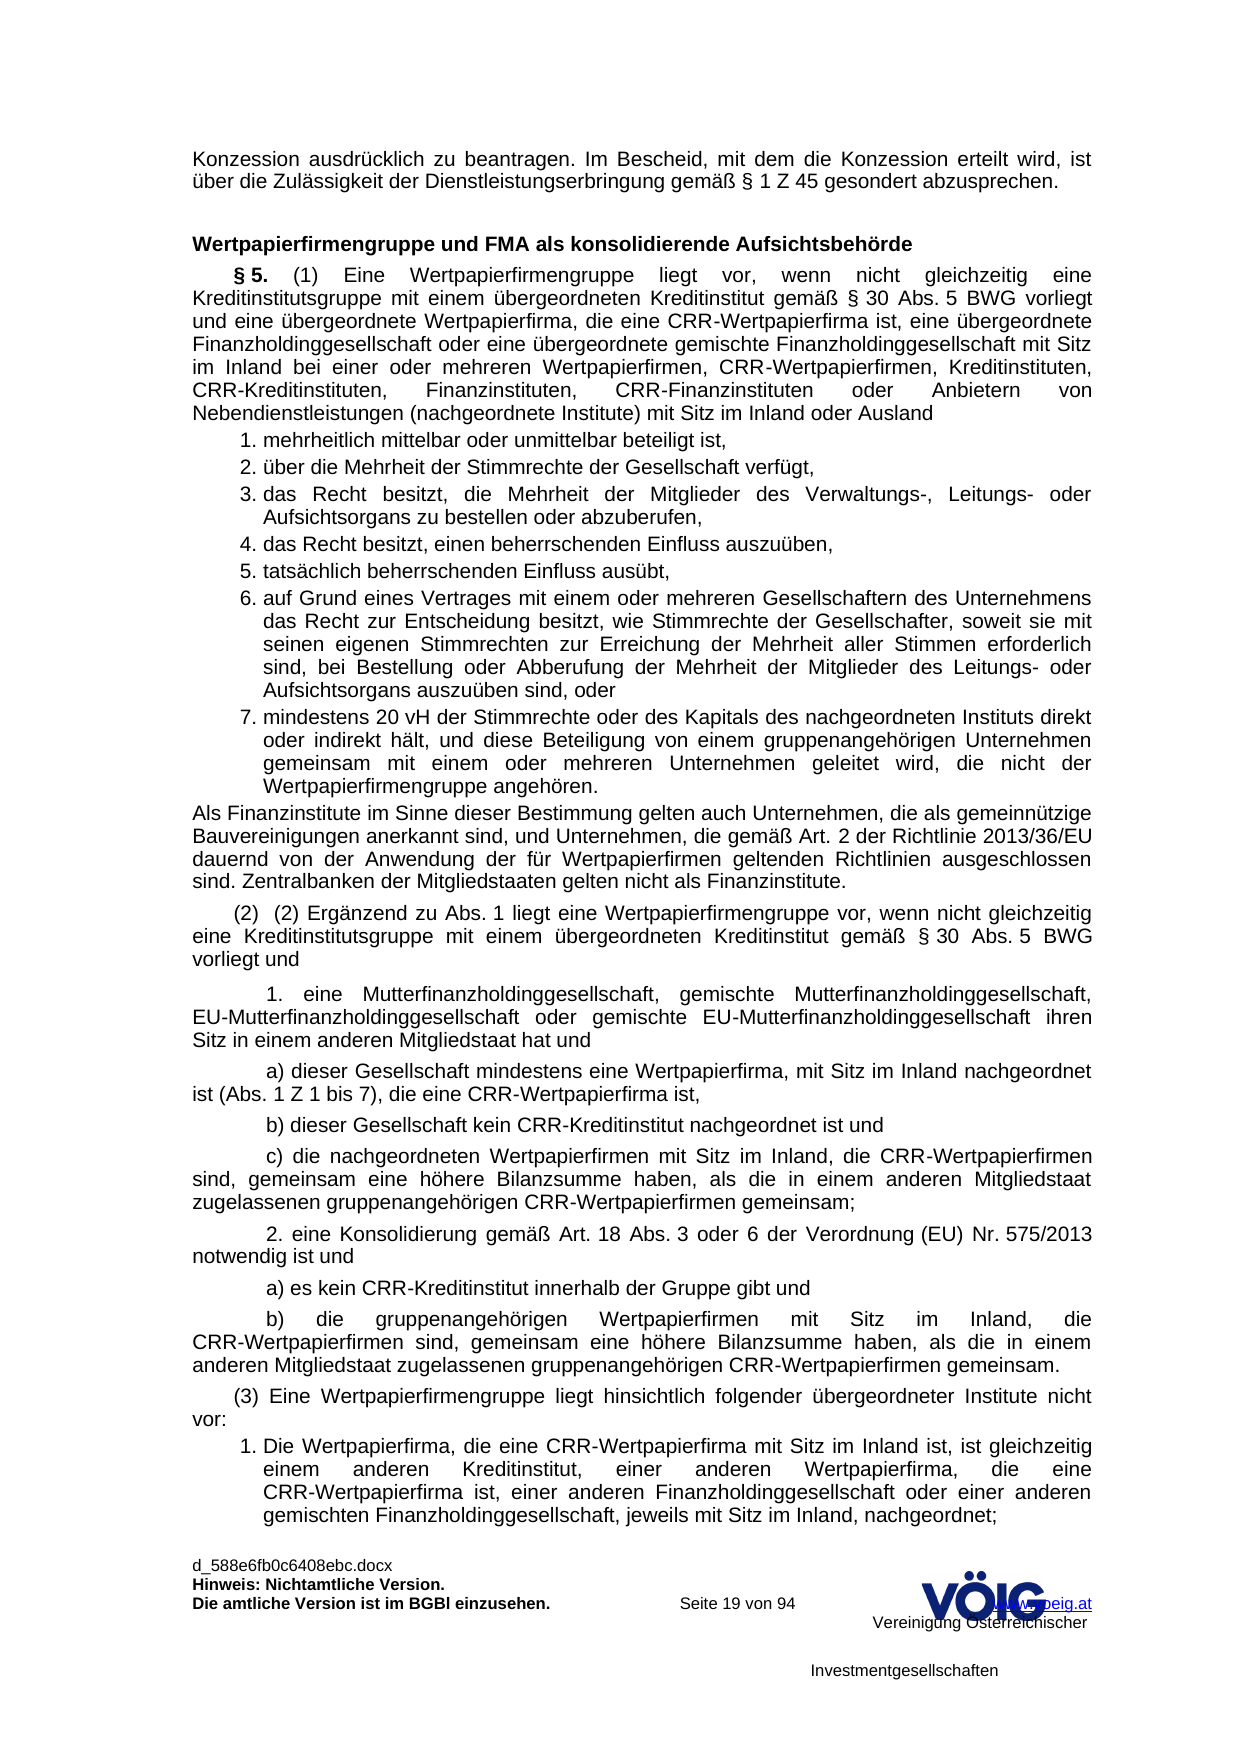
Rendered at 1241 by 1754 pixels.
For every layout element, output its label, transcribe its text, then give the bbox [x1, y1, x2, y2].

text Als Finanzinstitute im Sinne dieser Bestimmung gelten auch Unternehmen, die als gemeinnützige Bauvereinigungen anerkannt sind, und Unternehmen, die gemäß Art. 2 der Richtlinie 2013/36/EU dauernd von der Anwendung der für Wertpapierfirmen geltenden Richtlinien ausgeschlossen sind. Zentralbanken der Mitgliedstaaten gelten nicht als Finanzinstitute. [192, 802, 1093, 893]
text b) dieser Gesellschaft kein CRR-Kreditinstitut nachgeordnet ist und [192, 1114, 1093, 1137]
text 5. tatsächlich beherrschenden Einfluss ausübt, [192, 560, 1093, 583]
text 1. Die Wertpapierfirma, die eine CRR-Wertpapierfirma mit Sitz im Inland ist, ist gleichzeitig einem anderen Kreditinstitut, einer anderen Wertpapierfirma, die eine CRR-Wertpapierfirma ist, einer anderen Finanzholdinggesellschaft oder einer anderen gemischten Finanzholdinggesellschaft, jeweils mit Sitz im Inland, nachgeordnet; [192, 1435, 1093, 1527]
text § 5. (1) Eine Wertpapierfirmengruppe liegt vor, wenn nicht gleichzeitig eine Kreditinstitutsgruppe mit einem übergeordneten Kreditinstitut gemäß § 30 Abs. 5 BWG vorliegt und eine übergeordnete Wertpapierfirma, die eine CRR-Wertpapierfirma ist, eine übergeordnete Finanzholdinggesellschaft oder eine übergeordnete gemischte Finanzholdinggesellschaft mit Sitz im Inland bei einer oder mehreren Wertpapierfirmen, CRR-Wertpapierfirmen, Kreditinstituten, CRR-Kreditinstituten, Finanzinstituten, CRR-Finanzinstituten oder Anbietern von Nebendienstleistungen (nachgeordnete Institute) mit Sitz im Inland oder Ausland [192, 264, 1093, 425]
text 3. das Recht besitzt, die Mehrheit der Mitglieder des Verwaltungs-, Leitungs- oder Aufsichtsorgans zu bestellen oder abzuberufen, [192, 483, 1093, 529]
text a) dieser Gesellschaft mindestens eine Wertpapierfirma, mit Sitz im Inland nachgeordnet ist (Abs. 1 Z 1 bis 7), die eine CRR-Wertpapierfirma ist, [192, 1060, 1093, 1106]
text (3) Eine Wertpapierfirmengruppe liegt hinsichtlich folgender übergeordneter Institute nicht vor: [192, 1385, 1093, 1431]
text a) es kein CRR-Kreditinstitut innerhalb der Gruppe gibt und [192, 1277, 1093, 1300]
text 2. über die Mehrheit der Stimmrechte der Gesellschaft verfügt, [192, 456, 1093, 479]
text 1. mehrheitlich mittelbar oder unmittelbar beteiligt ist, [192, 429, 1093, 452]
text (2) (2) Ergänzend zu Abs. 1 liegt eine Wertpapierfirmengruppe vor, wenn nicht gleichzeitig eine Kreditinstitutsgruppe mit einem übergeordneten Kreditinstitut gemäß § 30 Abs. 5 BWG vorliegt und [192, 902, 1093, 971]
picture [921, 1571, 1046, 1621]
text b) die gruppenangehörigen Wertpapierfirmen mit Sitz im Inland, die CRR-Wertpapierfirmen sind, gemeinsam eine höhere Bilanzsumme haben, als die in einem anderen Mitgliedstaat zugelassenen gruppenangehörigen CRR-Wertpapierfirmen gemeinsam. [192, 1308, 1093, 1377]
text 1. eine Mutterfinanzholdinggesellschaft, gemischte Mutterfinanzholdinggesellschaft, EU-Mutterfinanzholdinggesellschaft oder gemischte EU-Mutterfinanzholdinggesellschaft ihren Sitz in einem anderen Mitgliedstaat hat und [192, 983, 1093, 1052]
text 6. auf Grund eines Vertrages mit einem oder mehreren Gesellschaftern des Unternehmens das Recht zur Entscheidung besitzt, wie Stimmrechte der Gesellschafter, soweit sie mit seinen eigenen Stimmrechten zur Erreichung der Mehrheit aller Stimmen erforderlich sind, bei Bestellung oder Abberufung der Mehrheit der Mitglieder des Leitungs- oder Aufsichtsorgans auszuüben sind, oder [192, 587, 1093, 702]
text Wertpapierfirmengruppe und FMA als konsolidierende Aufsichtsbehörde [192, 233, 1093, 256]
text 7. mindestens 20 vH der Stimmrechte oder des Kapitals des nachgeordneten Instituts direkt oder indirekt hält, und diese Beteiligung von einem gruppenangehörigen Unternehmen gemeinsam mit einem oder mehreren Unternehmen geleitet wird, die nicht der Wertpapierfirmengruppe angehören. [192, 706, 1093, 798]
text 2. eine Konsolidierung gemäß Art. 18 Abs. 3 oder 6 der Verordnung (EU) Nr. 575/2013 notwendig ist und [192, 1223, 1093, 1268]
text 4. das Recht besitzt, einen beherrschenden Einfluss auszuüben, [192, 533, 1093, 556]
text c) die nachgeordneten Wertpapierfirmen mit Sitz im Inland, die CRR-Wertpapierfirmen sind, gemeinsam eine höhere Bilanzsumme haben, als die in einem anderen Mitgliedstaat zugelassenen gruppenangehörigen CRR-Wertpapierfirmen gemeinsam; [192, 1146, 1093, 1214]
